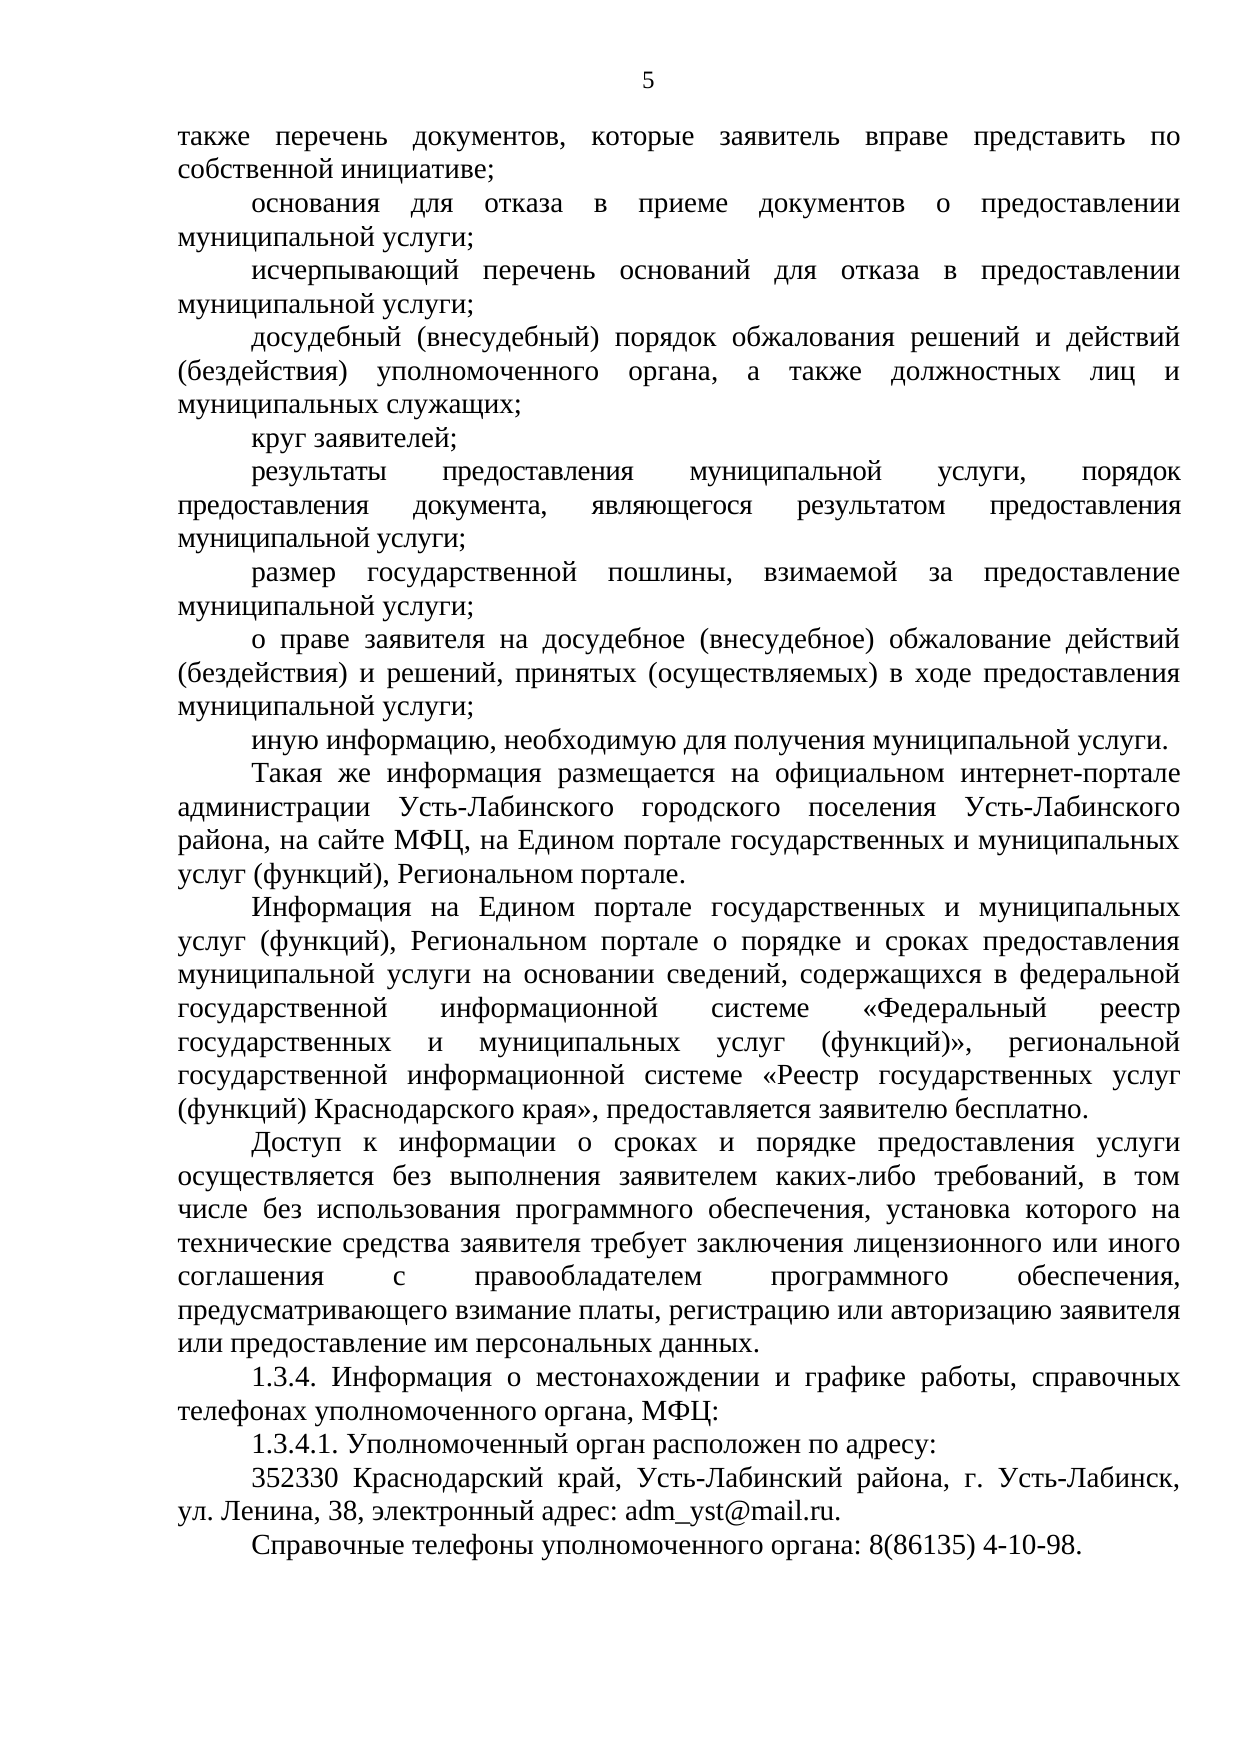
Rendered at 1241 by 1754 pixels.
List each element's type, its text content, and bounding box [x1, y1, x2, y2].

text 1.3.4. Информация о местонахождении и графике работы, справочных телефонах уполномоченного органа, МФЦ: [177, 1359, 1181, 1426]
text 1.3.4.1. Уполномоченный орган расположен по адресу: [177, 1426, 1181, 1460]
text о праве заявителя на досудебное (внесудебное) обжалование действий (бездействия) и решений, принятых (осуществляемых) в ходе предоставления муниципальной услуги; [177, 621, 1181, 722]
text Справочные телефоны уполномоченного органа: 8(86135) 4-10-98. [177, 1527, 1181, 1560]
text Доступ к информации о сроках и порядке предоставления услуги осуществляется без выполнения заявителем каких-либо требований, в том числе без использования программного обеспечения, установка которого на технические средства заявителя требует заключения лицензионного или иного соглашения с правообладателем программного обеспечения, предусматривающего взимание платы, регистрацию или авторизацию заявителя или предоставление им персональных данных. [177, 1124, 1181, 1359]
text размер государственной пошлины, взимаемой за предоставление муниципальной услуги; [177, 554, 1181, 621]
text круг заявителей; [177, 420, 1181, 453]
text исчерпывающий перечень оснований для отказа в предоставлении муниципальной услуги; [177, 252, 1181, 319]
text результаты предоставления муниципальной услуги, порядок предоставления документа, являющегося результатом предоставления муниципальной услуги; [177, 453, 1181, 554]
text досудебный (внесудебный) порядок обжалования решений и действий (бездействия) уполномоченного органа, а также должностных лиц и муниципальных служащих; [177, 319, 1181, 420]
text 352330 Краснодарский край, Усть-Лабинский района, г. Усть-Лабинск, ул. Ленина, 38, электронный адрес: adm_yst@mail.ru. [177, 1460, 1181, 1527]
text Такая же информация размещается на официальном интернет-портале администрации Усть-Лабинского городского поселения Усть-Лабинского района, на сайте МФЦ, на Едином портале государственных и муниципальных услуг (функций), Региональном портале. [177, 755, 1181, 889]
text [177, 118, 1181, 185]
text основания для отказа в приеме документов о предоставлении муниципальной услуги; [177, 185, 1181, 252]
text Информация на Едином портале государственных и муниципальных услуг (функций), Региональном портале о порядке и сроках предоставления муниципальной услуги на основании сведений, содержащихся в федеральной государственной информационной системе «Федеральный реестр государственных и муниципальных услуг (функций)», региональной государственной информационной системе «Реестр государственных услуг (функций) Краснодарского края», предоставляется заявителю бесплатно. [177, 889, 1181, 1124]
text иную информацию, необходимую для получения муниципальной услуги. [177, 722, 1181, 755]
